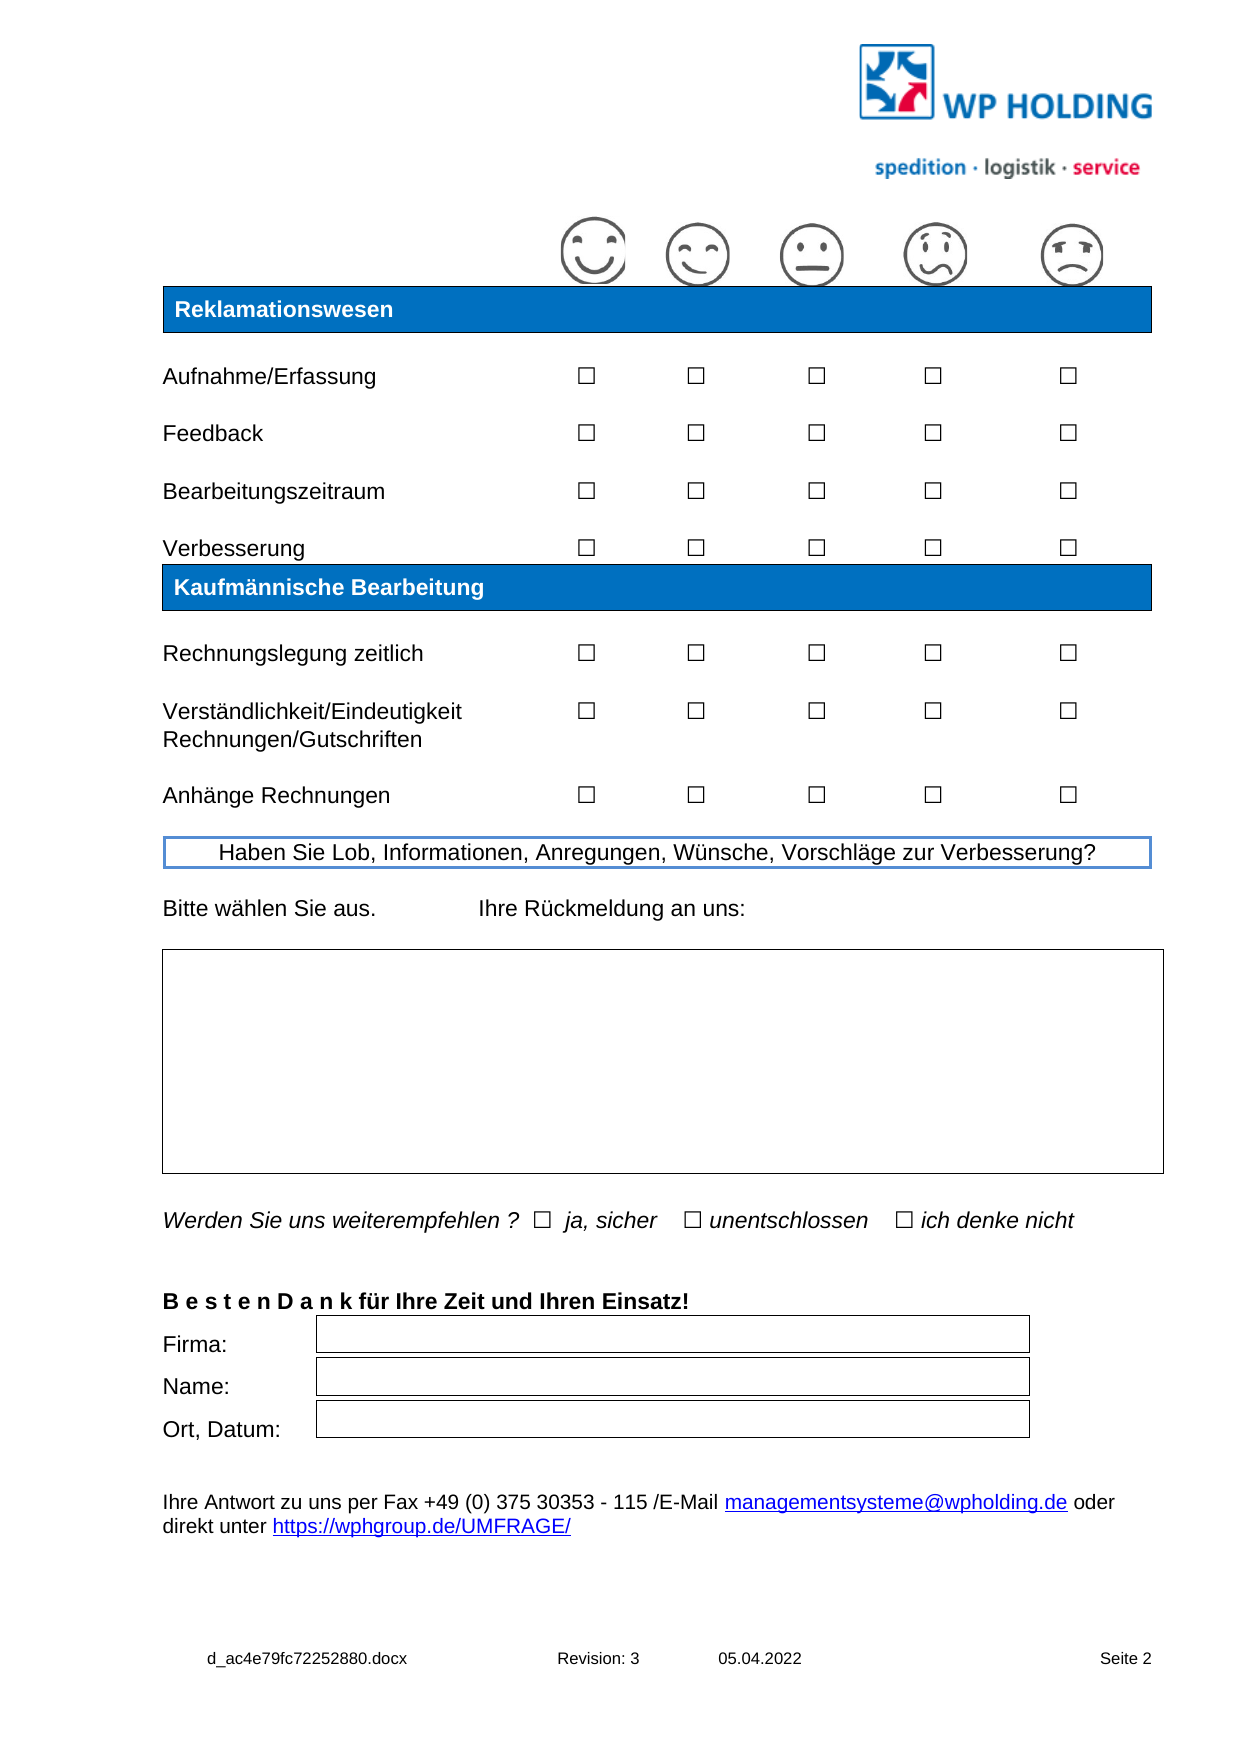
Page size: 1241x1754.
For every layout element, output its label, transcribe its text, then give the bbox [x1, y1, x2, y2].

text B e s t e n D a n k für Ihre Zeit und Ihren Einsatz! [162, 1288, 1152, 1315]
text Ihre Rückmeldung an uns: [162, 895, 1152, 922]
picture [665, 222, 730, 286]
text Feedback [162, 417, 1152, 448]
picture [859, 44, 1152, 179]
table_header Reklamationswesen [164, 287, 1151, 332]
picture [903, 222, 968, 286]
table_header Haben Sie Lob, Informationen, Anregungen, Wünsche, Vorschläge zur Verbesserung? [166, 839, 1149, 866]
picture [559, 216, 625, 282]
text Aufnahme/Erfassung [162, 359, 1152, 391]
text Werden Sie uns weiterempfehlen ? ja, sicher unentschlossen ich denke nicht [162, 1204, 1152, 1236]
text Verständlichkeit/Eindeutigkeit [162, 695, 1152, 726]
text Ihre Antwort zu uns per Fax +49 (0) 375 30353 - 115 /E-Mail managementsysteme@wpholding.de oder direkt unter https://wphgroup.de/UMFRAGE/ [162, 1490, 1152, 1538]
text Rechnungslegung zeitlich [162, 637, 1152, 668]
text Anhänge Rechnungen [162, 779, 1152, 810]
text Ort, Datum: [162, 1400, 1152, 1442]
text Name: [162, 1357, 1152, 1400]
text Firma: [162, 1315, 1152, 1357]
text Rechnungen/Gutschriften [162, 726, 1152, 752]
picture [779, 223, 844, 286]
table_header Kaufmännische Bearbeitung [163, 565, 1151, 610]
picture [1040, 223, 1104, 286]
text Verbesserung [162, 532, 1152, 564]
text Bearbeitungszeitraum [162, 475, 1152, 506]
